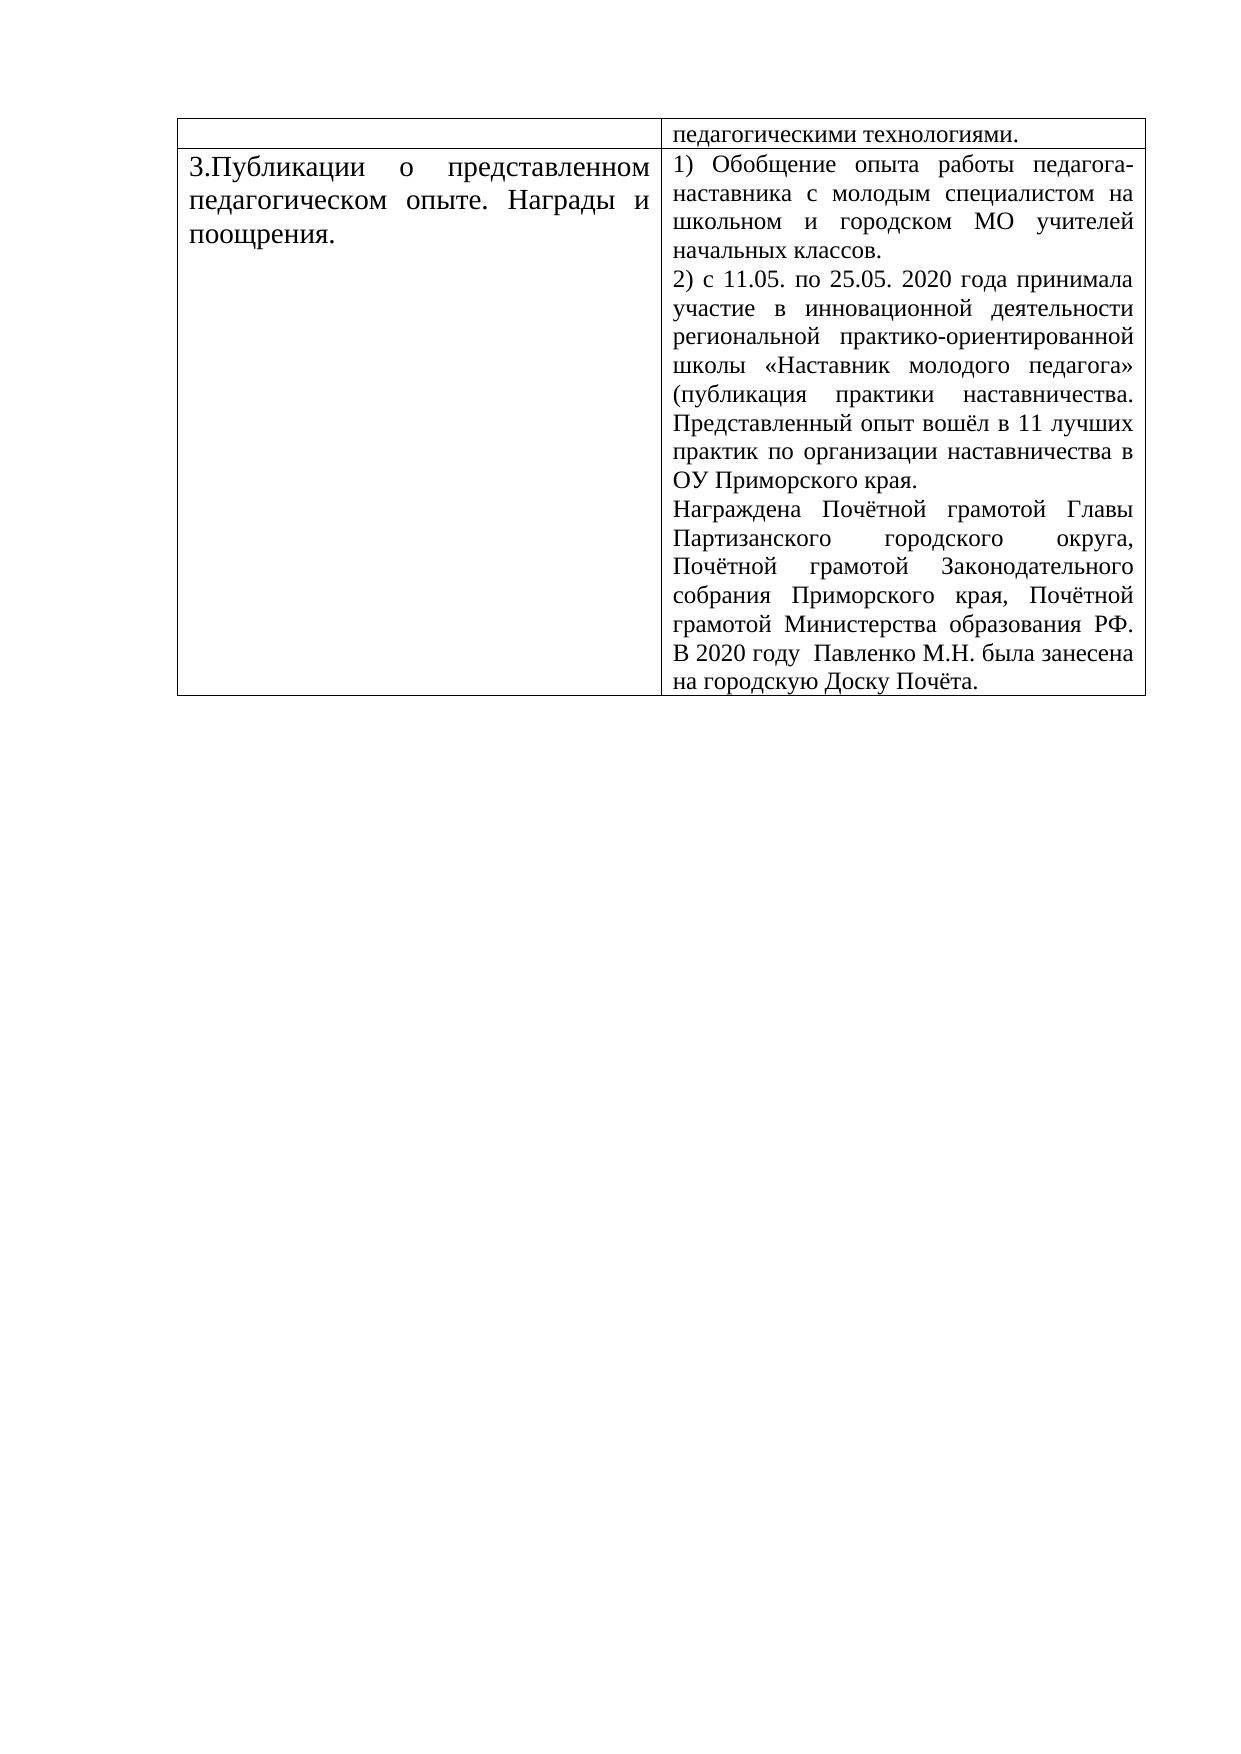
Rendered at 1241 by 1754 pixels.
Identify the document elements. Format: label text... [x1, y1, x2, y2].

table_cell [178, 119, 661, 148]
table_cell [662, 119, 1145, 148]
table_cell 1) Обобщение опыта работы педагога-наставника с молодым специалистом на школьном и городском МО учителей начальных классов. 2) с 11.05. по 25.05. 2020 года принимала участие в инновационной деятельности региональной практико-ориентированной школы «Наставник молодого педагога» (публикация практики наставничества. Представленный опыт вошёл в 11 лучших практик по организации наставничества в ОУ Приморского края. Награждена Почётной грамотой Главы Партизанского городского округа, Почётной грамотой Законодательного собрания Приморского края, Почётной грамотой Министерства образования РФ. В 2020 году Павленко М.Н. была занесена на городскую Доску Почёта. [662, 149, 1145, 695]
table_cell 3.Публикации о представленном педагогическом опыте. Награды и поощрения. [178, 149, 661, 695]
